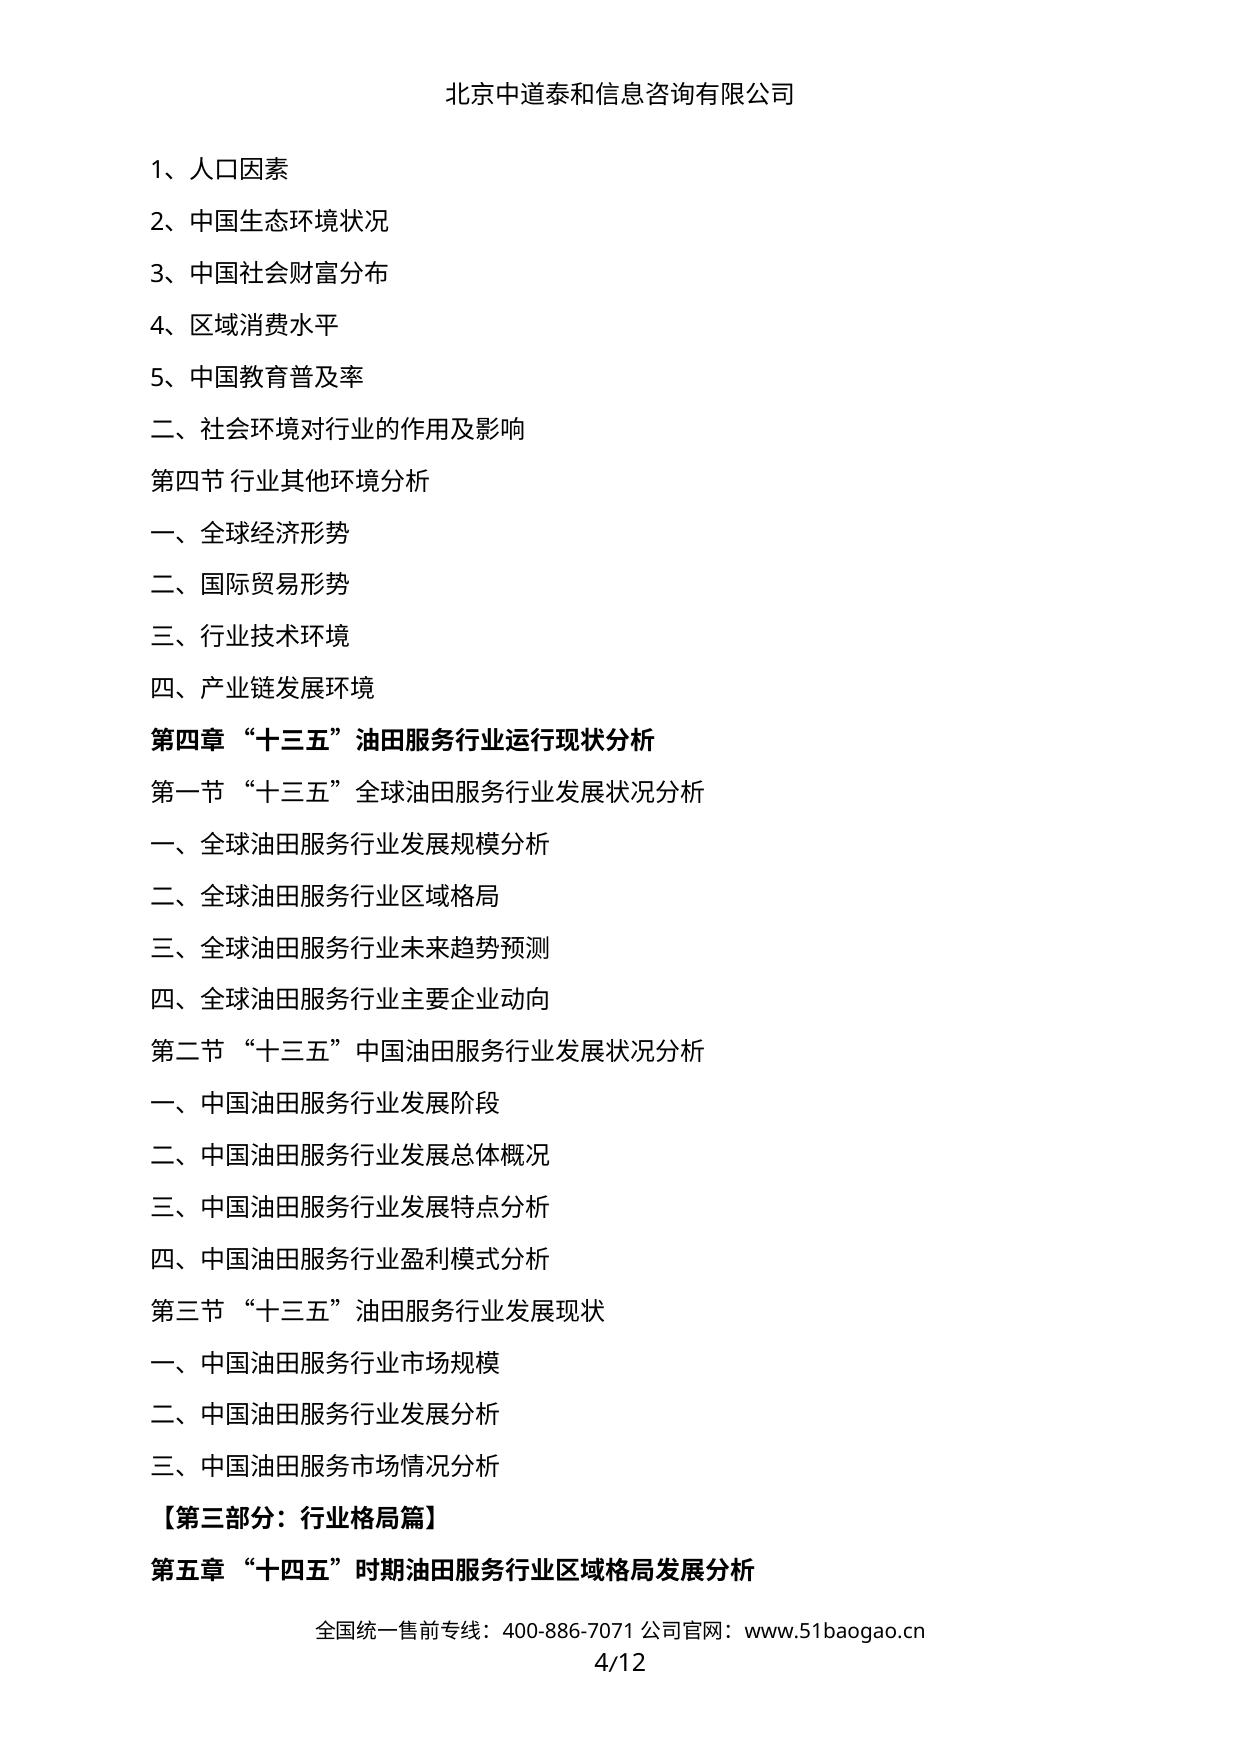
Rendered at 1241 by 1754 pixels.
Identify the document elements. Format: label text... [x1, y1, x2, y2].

text 5、中国教育普及率 [150, 357, 1090, 394]
text 第四章 “十三五”油田服务行业运行现状分析 [150, 721, 1090, 757]
text 第五章 “十四五”时期油田服务行业区域格局发展分析 [150, 1551, 1090, 1587]
text 3、中国社会财富分布 [150, 254, 1090, 290]
text 四、全球油田服务行业主要企业动向 [150, 980, 1090, 1016]
text 三、行业技术环境 [150, 617, 1090, 653]
text 四、产业链发展环境 [150, 669, 1090, 705]
text 4、区域消费水平 [150, 306, 1090, 342]
text 三、中国油田服务行业发展特点分析 [150, 1187, 1090, 1224]
text 二、中国油田服务行业发展总体概况 [150, 1136, 1090, 1172]
text 第二节 “十三五”中国油田服务行业发展状况分析 [150, 1032, 1090, 1068]
text 2、中国生态环境状况 [150, 202, 1090, 238]
text 一、中国油田服务行业发展阶段 [150, 1084, 1090, 1120]
text 二、中国油田服务行业发展分析 [150, 1395, 1090, 1431]
text 第三节 “十三五”油田服务行业发展现状 [150, 1291, 1090, 1327]
text 【第三部分：行业格局篇】 [150, 1499, 1090, 1535]
text 一、全球经济形势 [150, 513, 1090, 549]
text 一、中国油田服务行业市场规模 [150, 1343, 1090, 1379]
text 一、全球油田服务行业发展规模分析 [150, 824, 1090, 861]
text 三、中国油田服务市场情况分析 [150, 1447, 1090, 1483]
text 第四节 行业其他环境分析 [150, 461, 1090, 497]
text 二、全球油田服务行业区域格局 [150, 876, 1090, 912]
text 四、中国油田服务行业盈利模式分析 [150, 1239, 1090, 1276]
text 二、社会环境对行业的作用及影响 [150, 409, 1090, 446]
text 三、全球油田服务行业未来趋势预测 [150, 928, 1090, 964]
text 1、人口因素 [150, 150, 1090, 186]
text 二、国际贸易形势 [150, 565, 1090, 601]
text 第一节 “十三五”全球油田服务行业发展状况分析 [150, 772, 1090, 809]
